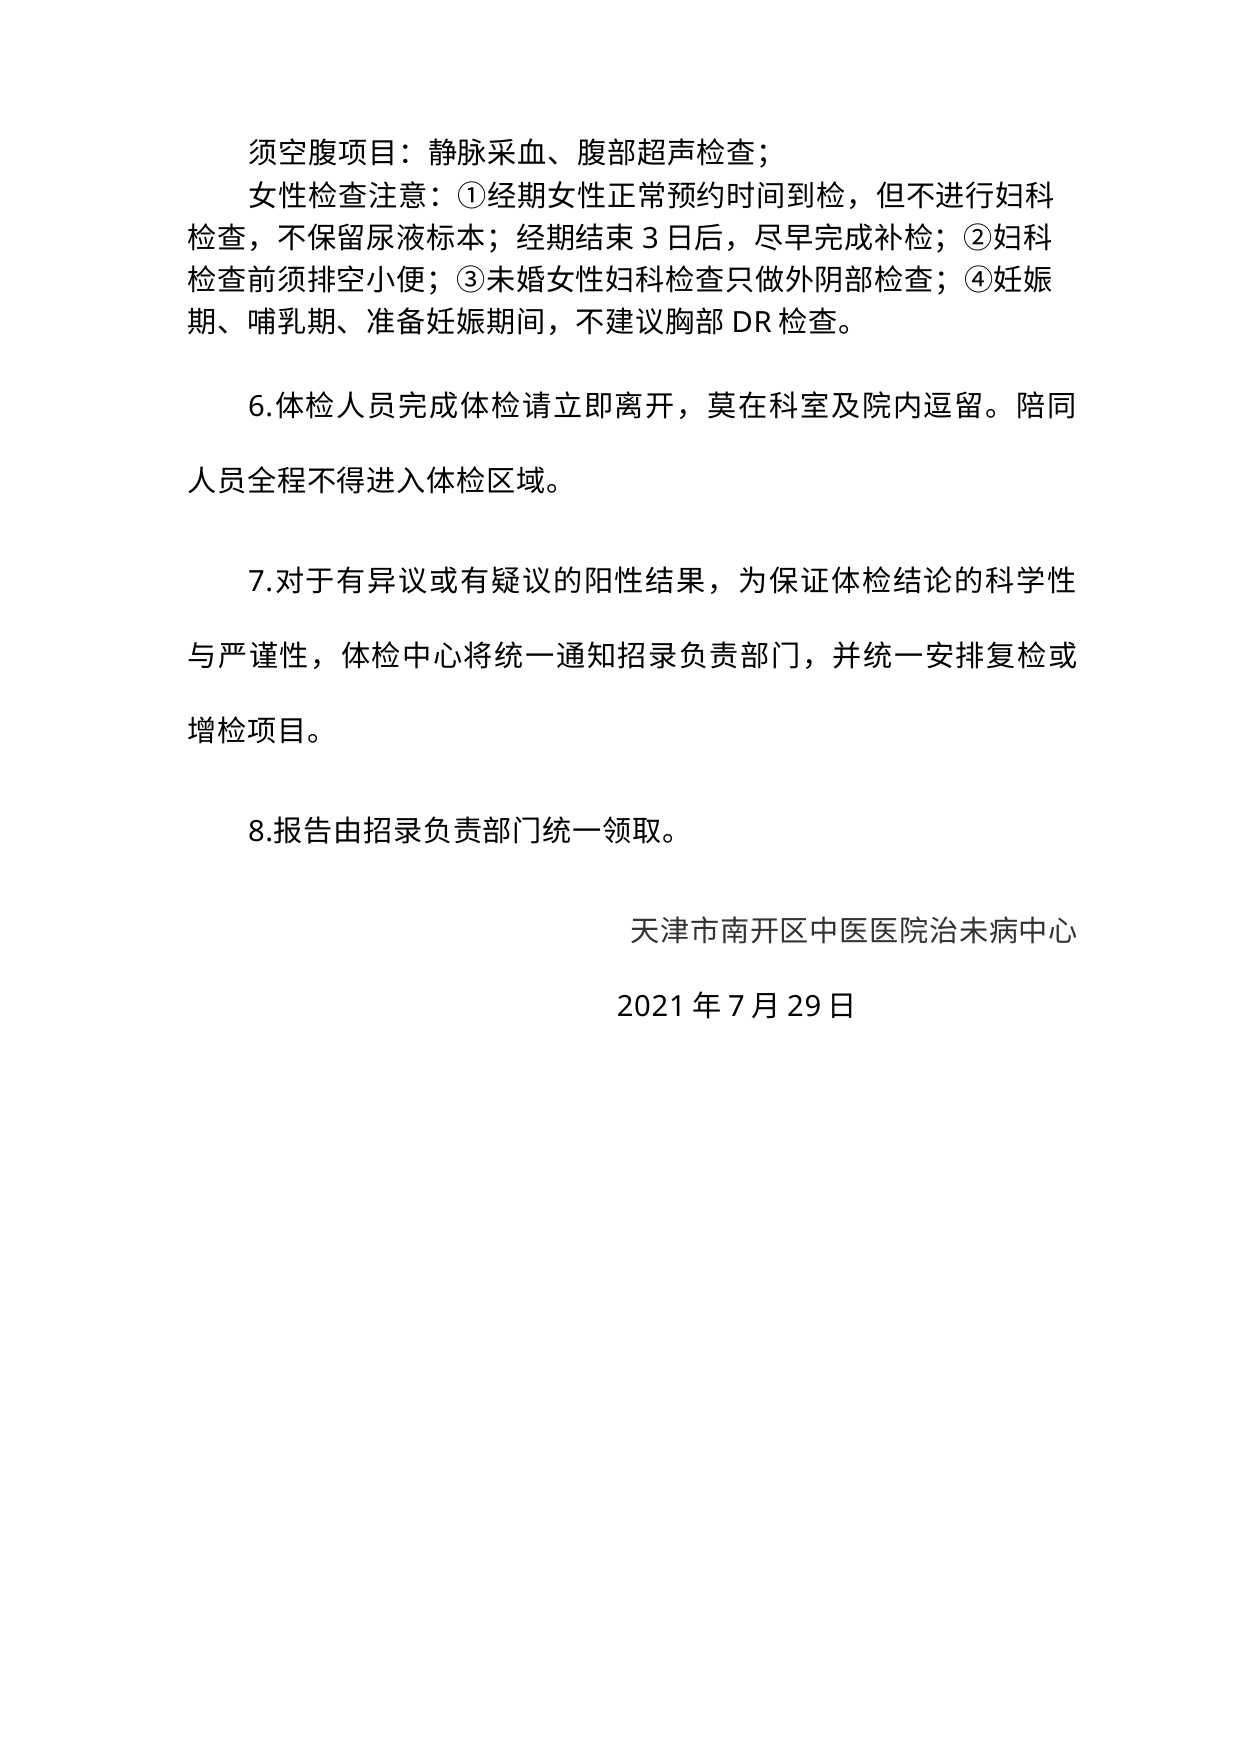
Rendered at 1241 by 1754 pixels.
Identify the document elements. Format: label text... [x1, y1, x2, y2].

text 8.报告由招录负责部门统一领取。 [187, 791, 1078, 866]
text 2021年7月29日 [187, 966, 1078, 1041]
text 女性检查注意：①经期女性正常预约时间到检，但不进行妇科检查，不保留尿液标本；经期结束3日后，尽早完成补检；②妇科检查前须排空小便；③未婚女性妇科检查只做外阴部检查；④妊娠期、哺乳期、准备妊娠期间，不建议胸部DR检查。 [187, 172, 1078, 341]
text 7.对于有异议或有疑议的阳性结果，为保证体检结论的科学性与严谨性，体检中心将统一通知招录负责部门，并统一安排复检或增检项目。 [187, 541, 1078, 766]
text 天津市南开区中医医院治未病中心 [187, 891, 1078, 966]
text 6.体检人员完成体检请立即离开，莫在科室及院内逗留。陪同人员全程不得进入体检区域。 [187, 366, 1078, 516]
text 须空腹项目：静脉采血、腹部超声检查； [187, 130, 1078, 172]
